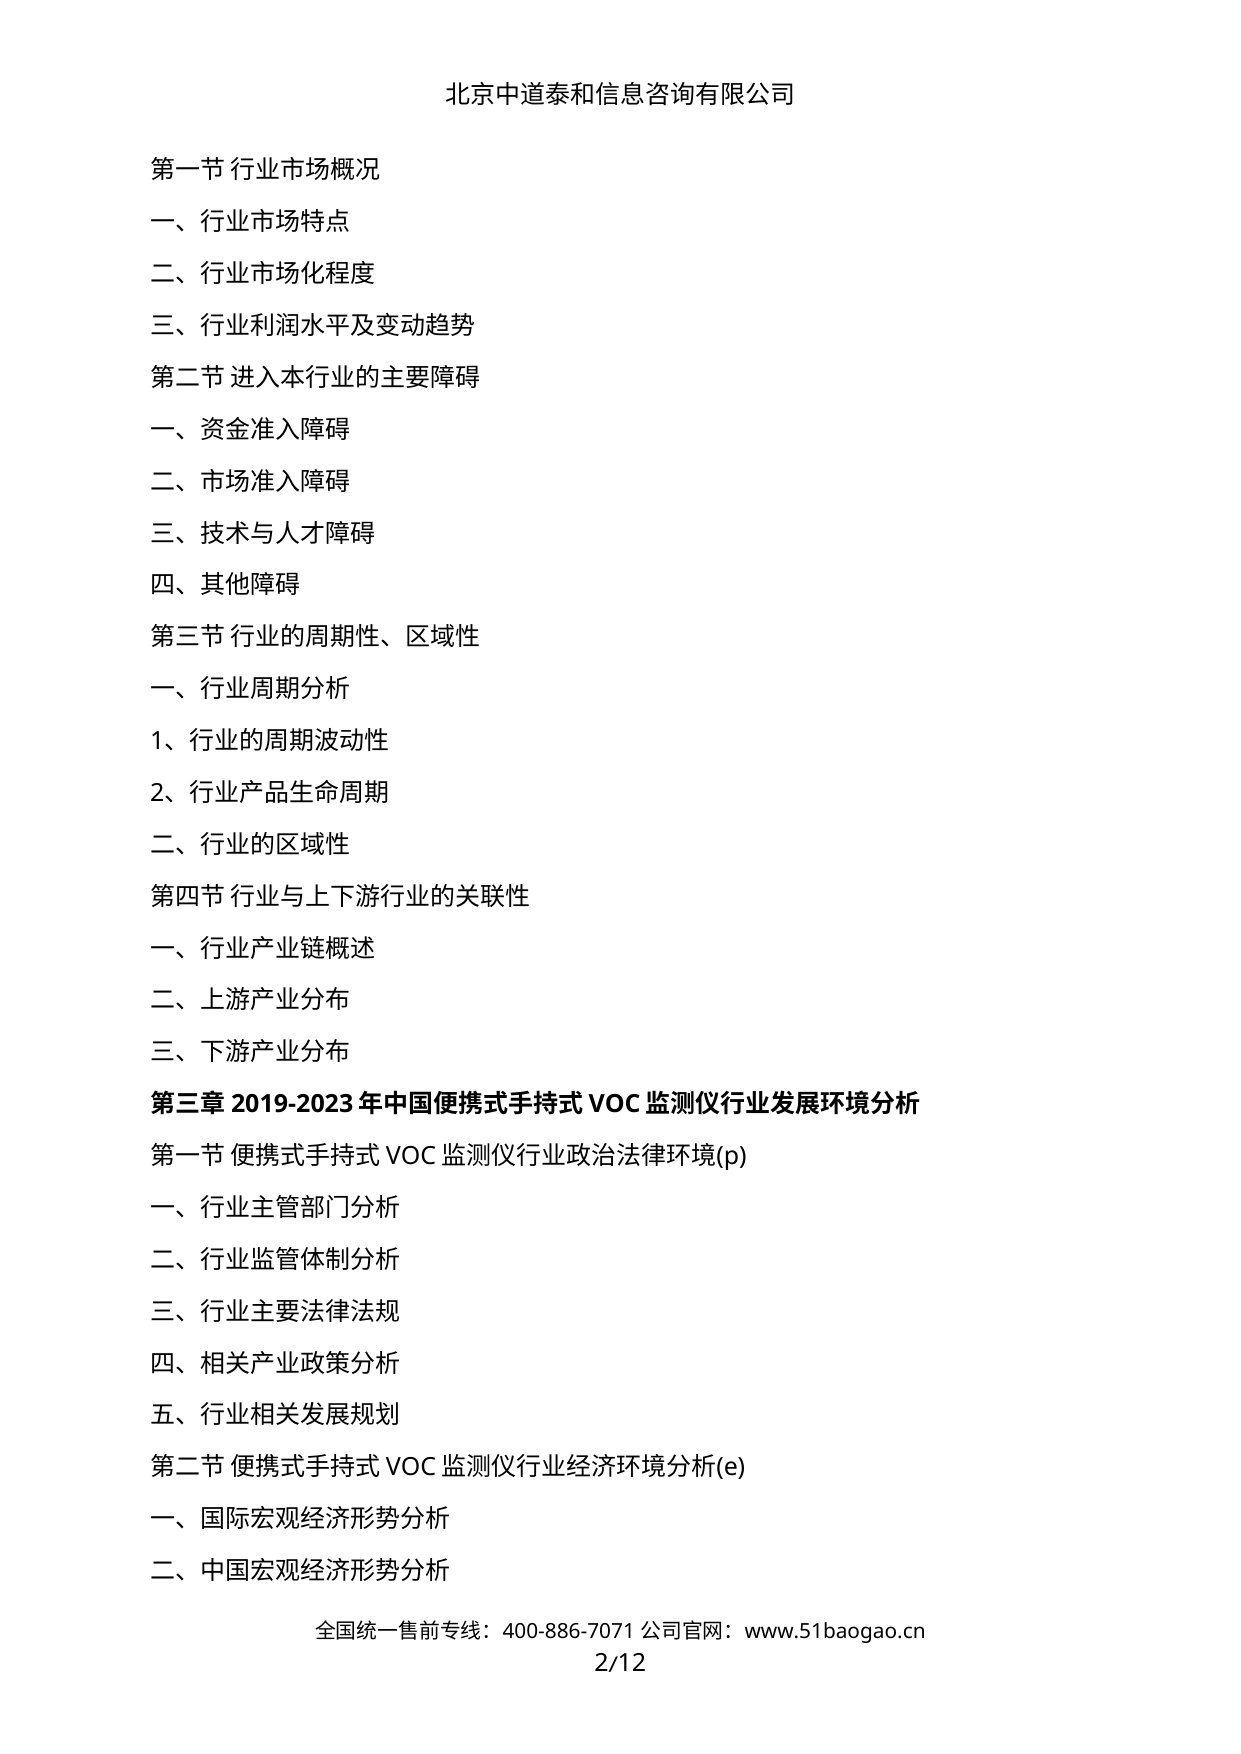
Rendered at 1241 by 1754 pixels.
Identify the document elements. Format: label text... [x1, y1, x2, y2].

text 二、行业的区域性 [150, 824, 1090, 861]
text 第一节 便携式手持式VOC监测仪行业政治法律环境(p) [150, 1136, 1090, 1172]
text 1、行业的周期波动性 [150, 721, 1090, 757]
text 三、行业利润水平及变动趋势 [150, 306, 1090, 342]
text 一、行业周期分析 [150, 669, 1090, 705]
text 二、中国宏观经济形势分析 [150, 1551, 1090, 1587]
text 第三章 2019-2023年中国便携式手持式VOC监测仪行业发展环境分析 [150, 1084, 1090, 1120]
text 一、资金准入障碍 [150, 409, 1090, 446]
text 第二节 便携式手持式VOC监测仪行业经济环境分析(e) [150, 1447, 1090, 1483]
text 二、上游产业分布 [150, 980, 1090, 1016]
text 第四节 行业与上下游行业的关联性 [150, 876, 1090, 912]
text 一、行业市场特点 [150, 202, 1090, 238]
text 五、行业相关发展规划 [150, 1395, 1090, 1431]
text 第一节 行业市场概况 [150, 150, 1090, 186]
text 二、行业市场化程度 [150, 254, 1090, 290]
text 第三节 行业的周期性、区域性 [150, 617, 1090, 653]
text 三、下游产业分布 [150, 1032, 1090, 1068]
text 第二节 进入本行业的主要障碍 [150, 357, 1090, 394]
text 三、技术与人才障碍 [150, 513, 1090, 549]
text 一、行业主管部门分析 [150, 1187, 1090, 1224]
text 三、行业主要法律法规 [150, 1291, 1090, 1327]
text 二、市场准入障碍 [150, 461, 1090, 497]
text 四、相关产业政策分析 [150, 1343, 1090, 1379]
text 一、行业产业链概述 [150, 928, 1090, 964]
text 一、国际宏观经济形势分析 [150, 1499, 1090, 1535]
text 二、行业监管体制分析 [150, 1239, 1090, 1276]
text 四、其他障碍 [150, 565, 1090, 601]
text 2、行业产品生命周期 [150, 772, 1090, 809]
